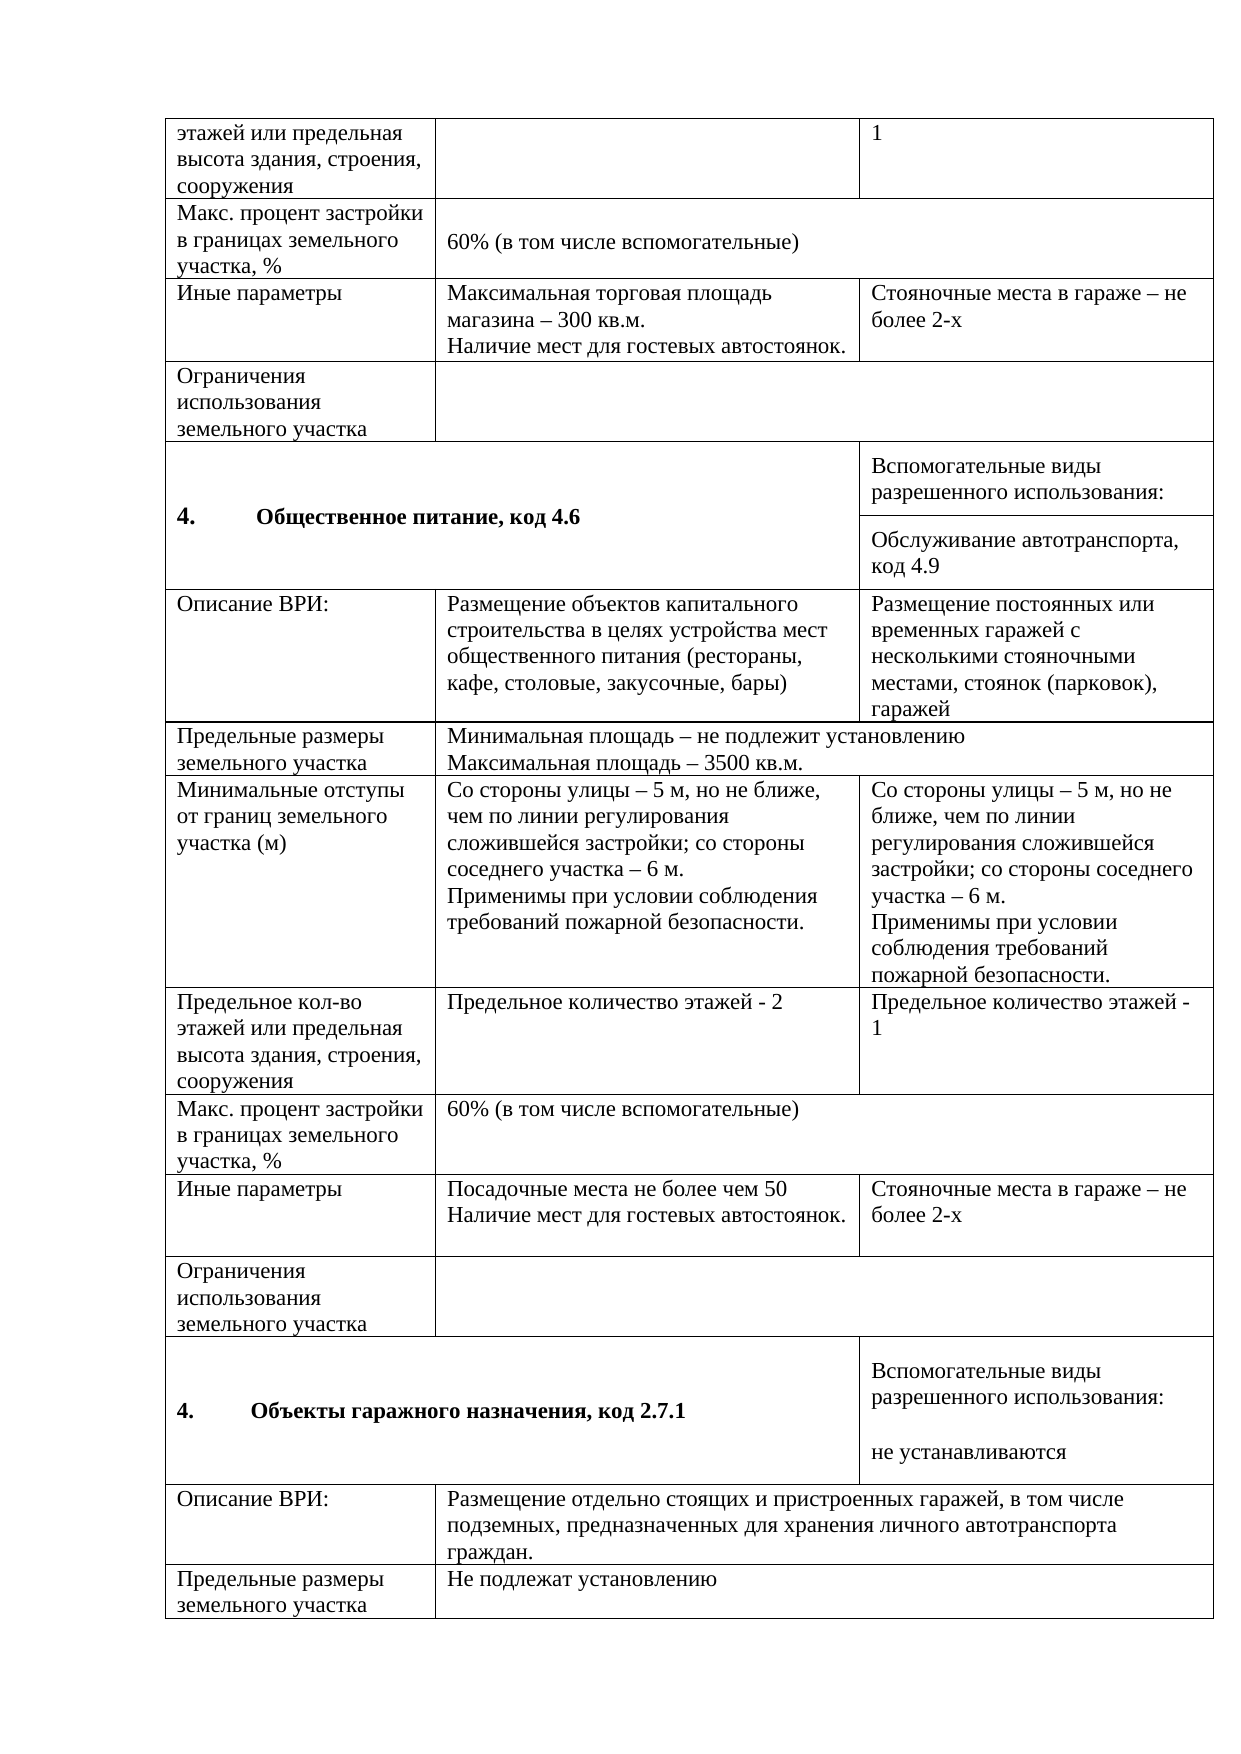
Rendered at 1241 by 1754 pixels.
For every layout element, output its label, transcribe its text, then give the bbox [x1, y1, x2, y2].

table_cell Макс. процент застройки в границах земельного участка, % [166, 1095, 435, 1174]
table_cell Описание ВРИ: [166, 1485, 435, 1564]
table_cell Предельные размеры земельного участка [166, 723, 435, 775]
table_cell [166, 119, 435, 198]
table_cell [436, 362, 1213, 441]
table_cell Не подлежат установлению [436, 1565, 1213, 1618]
table_cell Минимальные отступы от границ земельного участка (м) [166, 776, 435, 987]
table_cell Стояночные места в гараже – не более 2-х [860, 1175, 1213, 1256]
table_cell Максимальная торговая площадь магазина – 300 кв.м. Наличие мест для гостевых автостоянок. [436, 279, 859, 361]
table_cell Иные параметры [166, 279, 435, 361]
table_cell Посадочные места не более чем 50 Наличие мест для гостевых автостоянок. [436, 1175, 859, 1256]
table_cell Вспомогательные виды разрешенного использования: не устанавливаются [860, 1337, 1213, 1484]
table_cell Стояночные места в гараже – не более 2-х [860, 279, 1213, 361]
table_cell Ограничения использования земельного участка [166, 362, 435, 441]
table_cell Иные параметры [166, 1175, 435, 1256]
table_cell Размещение отдельно стоящих и пристроенных гаражей, в том числе подземных, предназначенных для хранения личного автотранспорта граждан. [436, 1485, 1213, 1564]
table_cell Со стороны улицы – 5 м, но не ближе, чем по линии регулирования сложившейся застройки; со стороны соседнего участка – 6 м. Применимы при условии соблюдения требований пожарной безопасности. [436, 776, 859, 987]
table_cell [860, 119, 1213, 198]
table_cell Размещение постоянных или временных гаражей с несколькими стояночными местами, стоянок (парковок), гаражей [860, 590, 1213, 721]
table_cell Макс. процент застройки в границах земельного участка, % [166, 199, 435, 278]
table_cell 60% (в том числе вспомогательные) [436, 1095, 1213, 1174]
table_cell 60% (в том числе вспомогательные) [436, 199, 1213, 278]
table_cell Описание ВРИ: [166, 590, 435, 721]
table_cell Предельное кол-во этажей или предельная высота здания, строения, сооружения [166, 988, 435, 1093]
table_cell Размещение объектов капитального строительства в целях устройства мест общественного питания (рестораны, кафе, столовые, закусочные, бары) [436, 590, 859, 721]
table_cell Ограничения использования земельного участка [166, 1257, 435, 1336]
table_cell Общественное питание, код 4.6 [166, 442, 859, 589]
table_cell Вспомогательные виды разрешенного использования: [860, 442, 1213, 515]
table_cell Обслуживание автотранспорта, код 4.9 [860, 516, 1213, 589]
table_cell Предельное количество этажей - 1 [860, 988, 1213, 1093]
table_cell Со стороны улицы – 5 м, но не ближе, чем по линии регулирования сложившейся застройки; со стороны соседнего участка – 6 м. Применимы при условии соблюдения требований пожарной безопасности. [860, 776, 1213, 987]
table_cell Минимальная площадь – не подлежит установлению Максимальная площадь – 3500 кв.м. [436, 723, 1213, 775]
table_cell [436, 1257, 1213, 1336]
table_cell Объекты гаражного назначения, код 2.7.1 [166, 1337, 859, 1484]
table_cell Предельные размеры земельного участка [166, 1565, 435, 1618]
table_cell Предельное количество этажей - 2 [436, 988, 859, 1093]
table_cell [436, 119, 859, 198]
